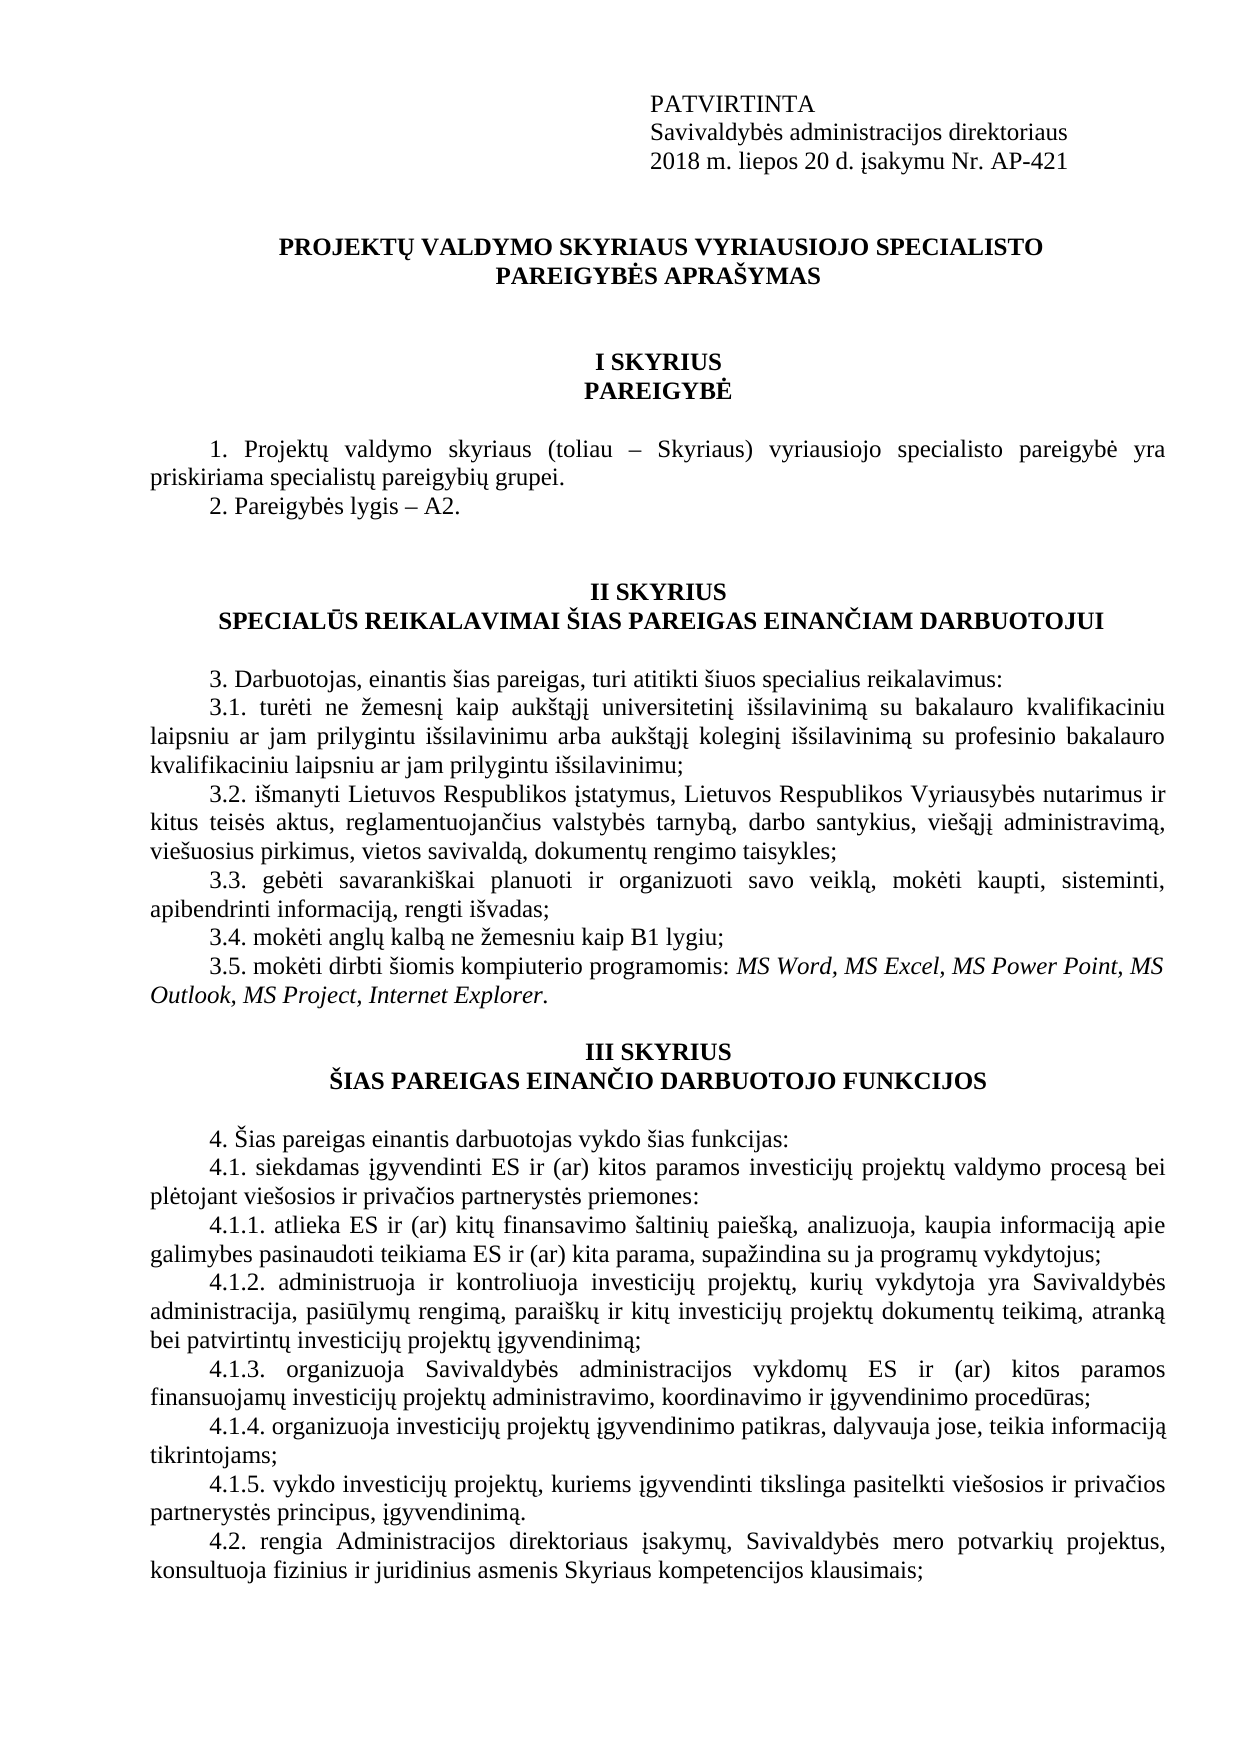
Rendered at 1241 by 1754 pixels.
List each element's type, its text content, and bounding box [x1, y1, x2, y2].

text ŠIAS PAREIGAS EINANČIO DARBUOTOJO FUNKCIJOS [150, 1066, 1167, 1095]
text 4. Šias pareigas einantis darbuotojas vykdo šias funkcijas: [150, 1124, 1167, 1152]
text PAREIGYBĖ [150, 376, 1167, 405]
text 4.1.4. organizuoja investicijų projektų įgyvendinimo patikras, dalyvauja jose, teikia informaciją tikrintojams; [150, 1411, 1167, 1469]
text SPECIALŪS REIKALAVIMAI ŠIAS PAREIGAS EINANČIAM DARBUOTOJUI [150, 606, 1167, 635]
text 4.1.3. organizuoja Savivaldybės administracijos vykdomų ES ir (ar) kitos paramos finansuojamų investicijų projektų administravimo, koordinavimo ir įgyvendinimo procedūras; [150, 1354, 1167, 1411]
text 4.1.2. administruoja ir kontroliuoja investicijų projektų, kurių vykdytoja yra Savivaldybės administracija, pasiūlymų rengimą, paraiškų ir kitų investicijų projektų dokumentų teikimą, atranką bei patvirtintų investicijų projektų įgyvendinimą; [150, 1267, 1167, 1354]
text 4.1.1. atlieka ES ir (ar) kitų finansavimo šaltinių paiešką, analizuoja, kaupia informaciją apie galimybes pasinaudoti teikiama ES ir (ar) kita parama, supažindina su ja programų vykdytojus; [150, 1210, 1167, 1267]
text 3.5. mokėti dirbti šiomis kompiuterio programomis: MS Word, MS Excel, MS Power Point, MS Outlook, MS Project, Internet Explorer. [150, 951, 1167, 1009]
subtitle Savivaldybės administracijos direktoriaus [650, 117, 1167, 146]
text 1. Projektų valdymo skyriaus (toliau – Skyriaus) vyriausiojo specialisto pareigybė yra priskiriama specialistų pareigybių grupei. [150, 434, 1167, 491]
text III SKYRIUS [150, 1037, 1167, 1066]
text 3.1. turėti ne žemesnį kaip aukštąjį universitetinį išsilavinimą su bakalauro kvalifikaciniu laipsniu ar jam prilygintu išsilavinimu arba aukštąjį koleginį išsilavinimą su profesinio bakalauro kvalifikaciniu laipsniu ar jam prilygintu išsilavinimu; [150, 692, 1167, 779]
text 3. Darbuotojas, einantis šias pareigas, turi atitikti šiuos specialius reikalavimus: [150, 664, 1167, 692]
text 3.3. gebėti savarankiškai planuoti ir organizuoti savo veiklą, mokėti kaupti, sisteminti, apibendrinti informaciją, rengti išvadas; [150, 865, 1167, 922]
text 4.1.5. vykdo investicijų projektų, kuriems įgyvendinti tikslinga pasitelkti viešosios ir privačios partnerystės principus, įgyvendinimą. [150, 1469, 1167, 1526]
text I SKYRIUS [150, 347, 1167, 376]
text 2. Pareigybės lygis – A2. [150, 491, 1167, 520]
text PROJEKTŲ VALDYMO SKYRIAUS VYRIAUSIOJO SPECIALISTO [150, 232, 1167, 261]
text 4.2. rengia Administracijos direktoriaus įsakymų, Savivaldybės mero potvarkių projektus, konsultuoja fizinius ir juridinius asmenis Skyriaus kompetencijos klausimais; [150, 1526, 1167, 1584]
text PAREIGYBĖS APRAŠYMAS [150, 261, 1167, 290]
text II SKYRIUS [150, 577, 1167, 606]
text 3.4. mokėti anglų kalbą ne žemesniu kaip B1 lygiu; [150, 922, 1167, 951]
subtitle PATVIRTINTA [650, 89, 1167, 117]
subtitle 2018 m. liepos 20 d. įsakymu Nr. AP-421 [650, 146, 1167, 175]
text 3.2. išmanyti Lietuvos Respublikos įstatymus, Lietuvos Respublikos Vyriausybės nutarimus ir kitus teisės aktus, reglamentuojančius valstybės tarnybą, darbo santykius, viešąjį administravimą, viešuosius pirkimus, vietos savivaldą, dokumentų rengimo taisykles; [150, 779, 1167, 865]
text 4.1. siekdamas įgyvendinti ES ir (ar) kitos paramos investicijų projektų valdymo procesą bei plėtojant viešosios ir privačios partnerystės priemones: [150, 1152, 1167, 1210]
